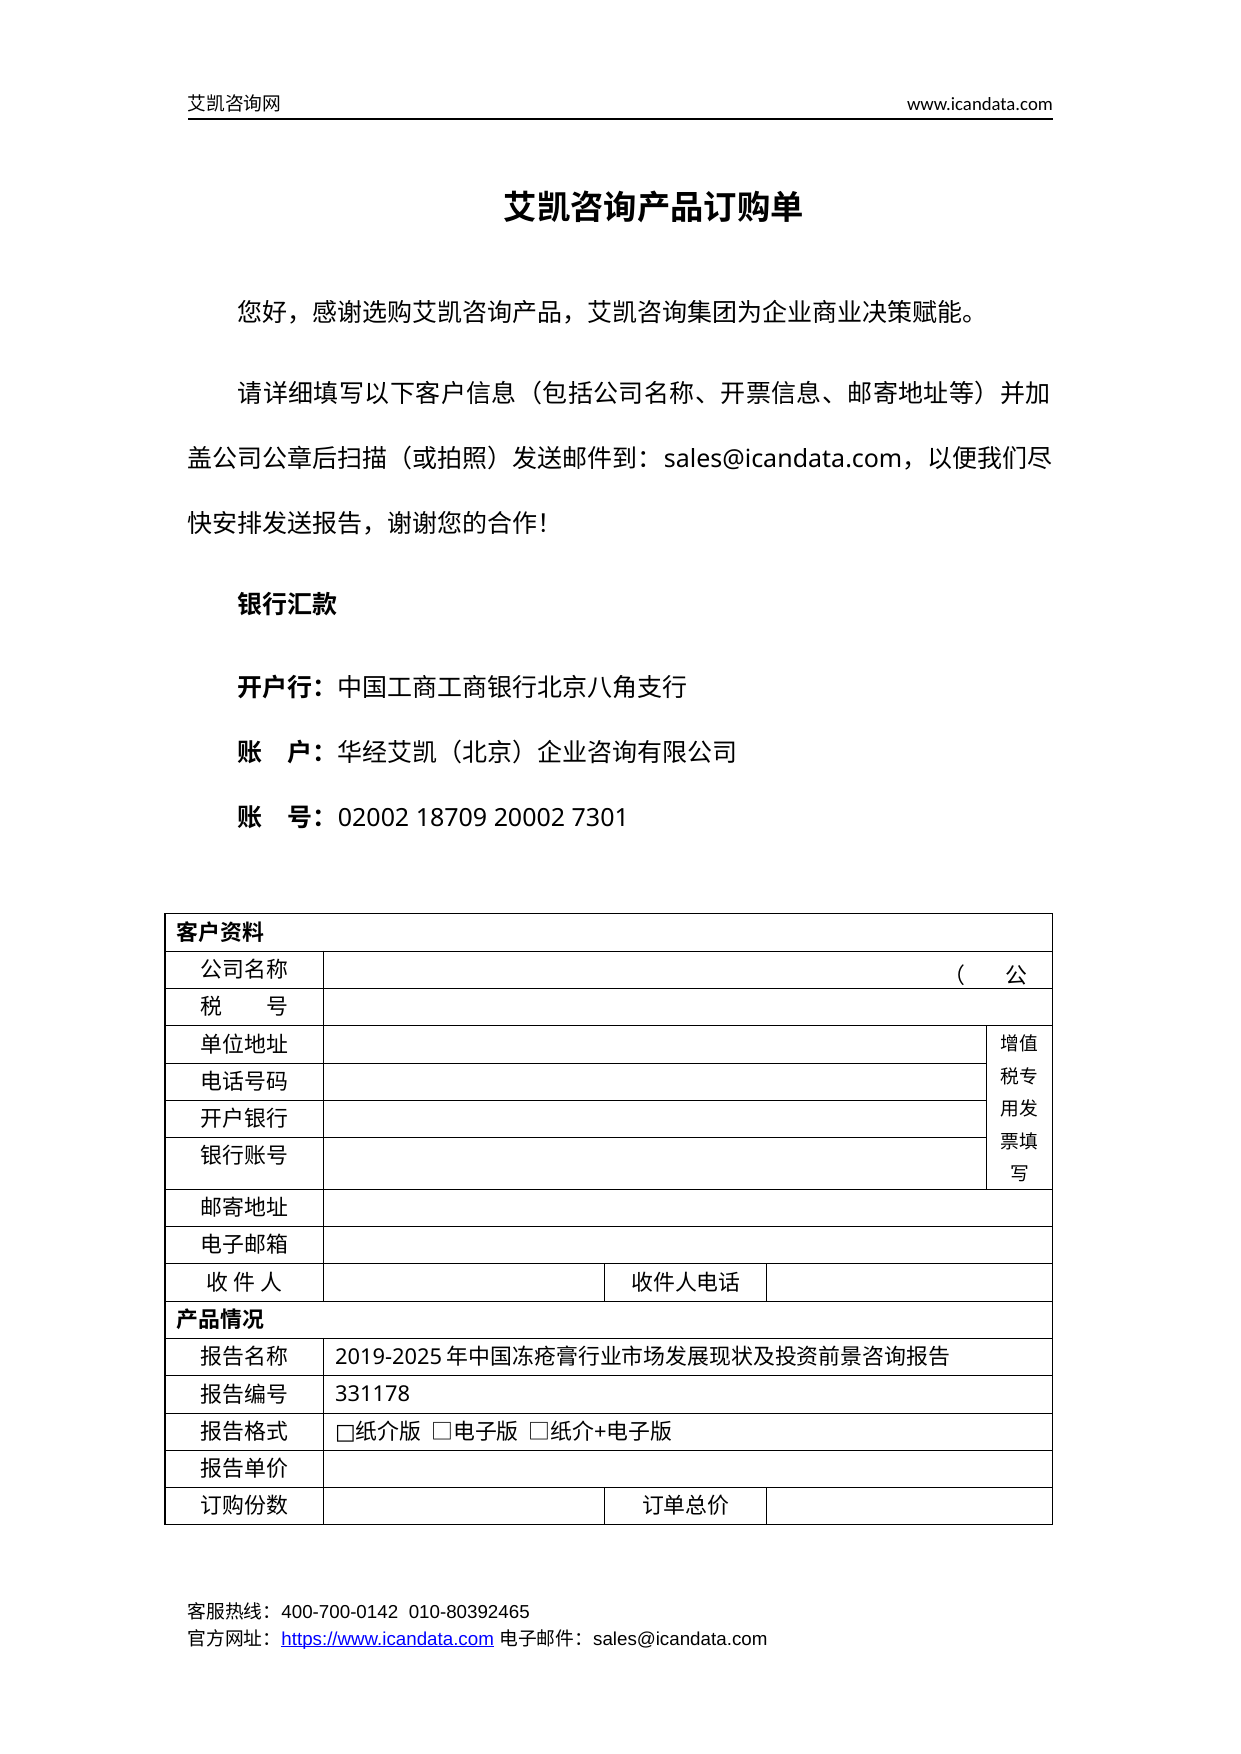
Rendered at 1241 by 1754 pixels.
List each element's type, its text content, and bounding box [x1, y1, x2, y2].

table_cell 邮寄地址 [166, 1190, 323, 1226]
table_cell 开户银行 [166, 1101, 323, 1137]
table_cell 电话号码 [166, 1064, 323, 1100]
text 账 户：华经艾凯（北京）企业咨询有限公司 [187, 718, 1053, 783]
table_cell 订购份数 [166, 1488, 323, 1524]
text 您好，感谢选购艾凯咨询产品，艾凯咨询集团为企业商业决策赋能。 [187, 278, 1053, 343]
table_cell 电子邮箱 [166, 1227, 323, 1263]
table_cell 收 件 人 [166, 1264, 323, 1301]
table_cell [324, 1190, 1052, 1226]
text 请详细填写以下客户信息（包括公司名称、开票信息、邮寄地址等）并加盖公司公章后扫描（或拍照）发送邮件到：sales@icandata.com，以便我们尽快安排发送报告，谢谢您的合作！ [187, 359, 1053, 554]
text 艾凯咨询产品订购单 [187, 172, 1053, 237]
text 开户行：中国工商工商银行北京八角支行 [187, 653, 1053, 718]
table_cell 报告编号 [166, 1376, 323, 1412]
table_cell [767, 1488, 1052, 1524]
table_cell [324, 1101, 986, 1137]
table_cell 银行账号 [166, 1138, 323, 1189]
table_cell 订单总价 [605, 1488, 766, 1524]
table_cell [324, 952, 1052, 988]
table_cell [324, 989, 1052, 1025]
table_cell [324, 1488, 604, 1524]
table_cell [324, 1138, 986, 1189]
table_cell 税 号 [166, 989, 323, 1025]
table_cell 产品情况 [166, 1302, 1052, 1338]
table_cell □纸介版 □电子版 □纸介+电子版 [324, 1414, 1052, 1450]
table_cell [324, 1451, 1052, 1487]
table_cell [767, 1264, 1052, 1301]
text 账 号：02002 18709 20002 7301 [187, 783, 1053, 848]
table_cell 报告单价 [166, 1451, 323, 1487]
table_cell 报告格式 [166, 1414, 323, 1450]
table_cell [324, 1264, 604, 1301]
table_cell 331178 [324, 1376, 1052, 1412]
table_header 客户资料 [166, 914, 1052, 951]
text 银行汇款 [187, 570, 1053, 635]
table_cell 报告名称 [166, 1339, 323, 1375]
table_cell [324, 1064, 986, 1100]
table_cell 收件人电话 [605, 1264, 766, 1301]
table_cell 2019-2025年中国冻疮膏行业市场发展现状及投资前景咨询报告 [324, 1339, 1052, 1375]
table_cell [324, 1026, 986, 1062]
table_cell 公司名称 [166, 952, 323, 988]
table_cell 增值税专用发票填写 [987, 1026, 1052, 1189]
table_cell 单位地址 [166, 1026, 323, 1062]
table_cell [324, 1227, 1052, 1263]
